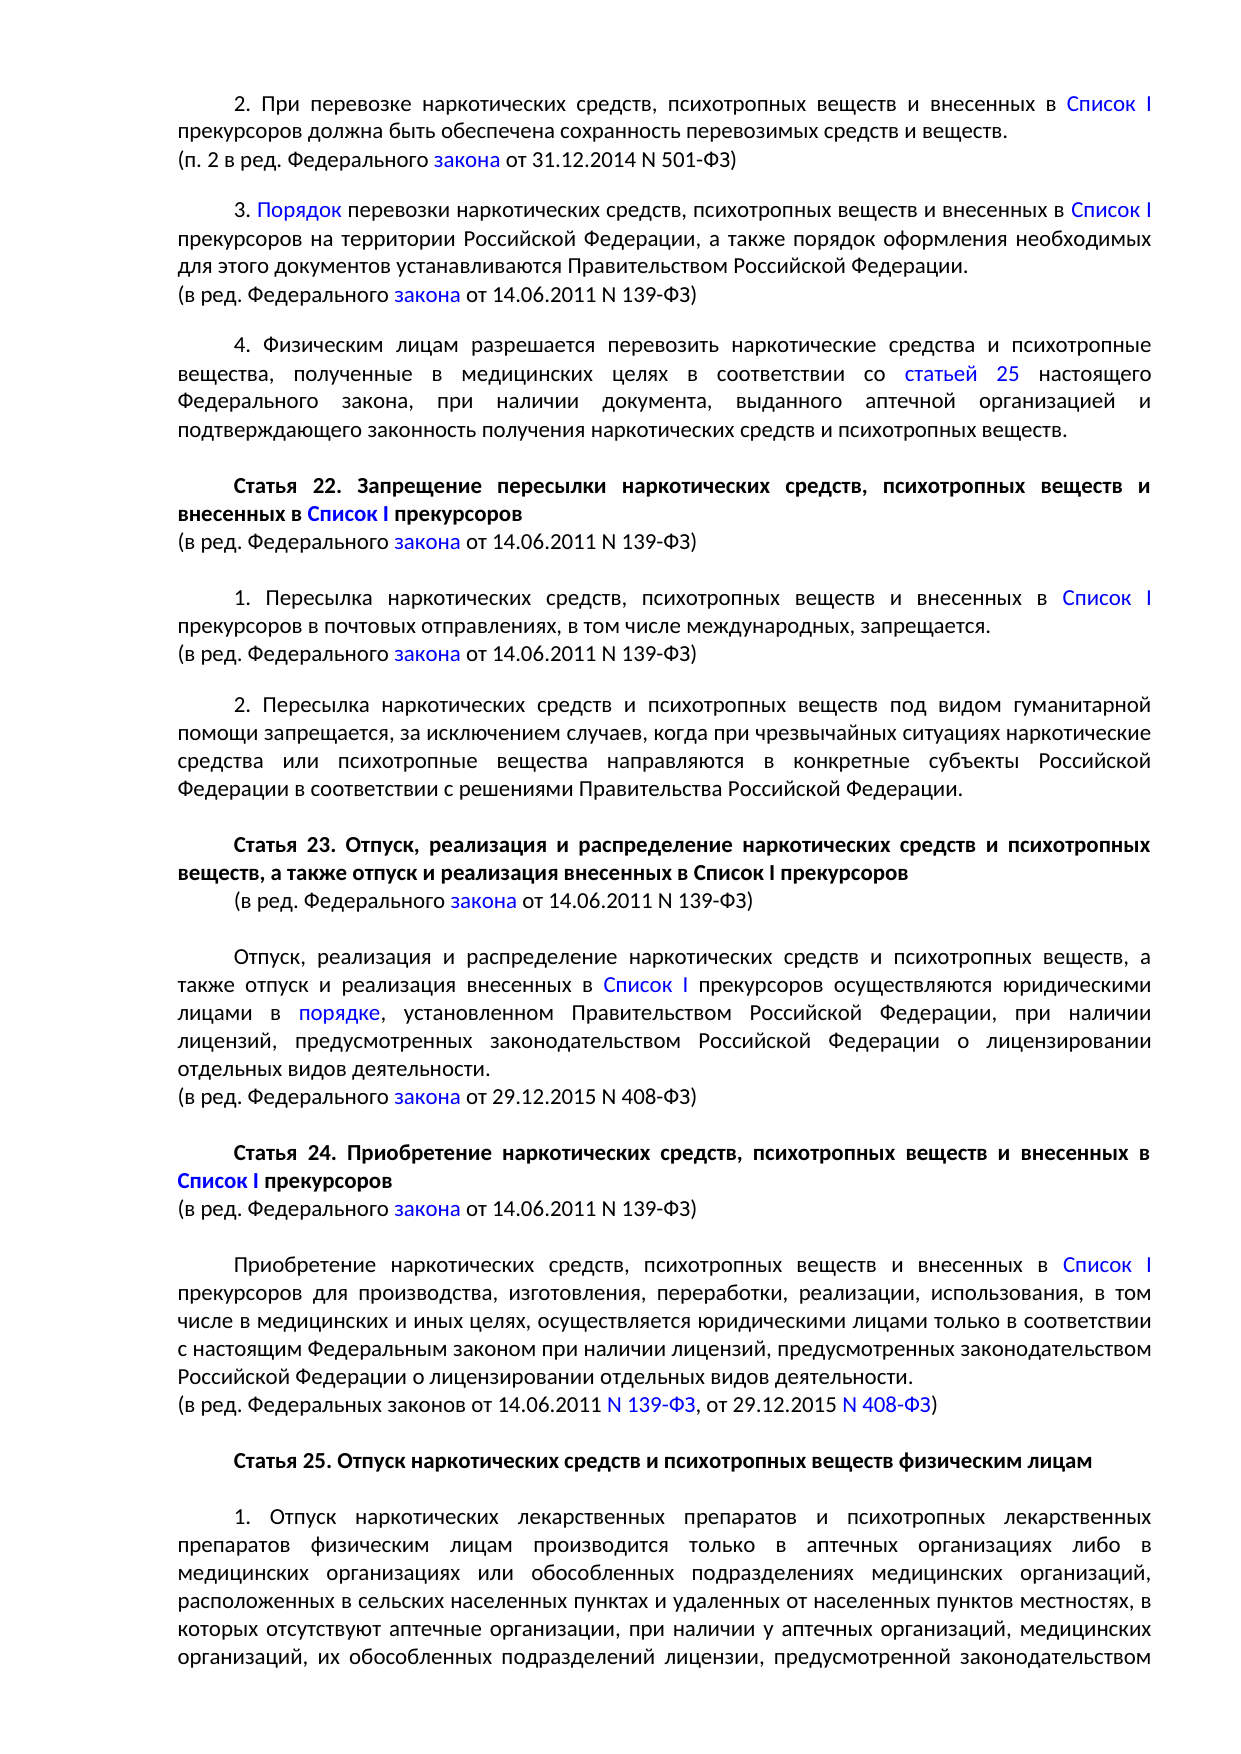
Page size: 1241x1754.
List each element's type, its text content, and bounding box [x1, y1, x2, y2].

text (в ред. Федерального закона от 14.06.2011 N 139-ФЗ) [177, 886, 1152, 914]
text 1. Пересылка наркотических средств, психотропных веществ и внесенных в Список I прекурсоров в почтовых отправлениях, в том числе международных, запрещается. [177, 583, 1152, 639]
text (в ред. Федерального закона от 14.06.2011 N 139-ФЗ) [177, 639, 1152, 667]
text (в ред. Федерального закона от 14.06.2011 N 139-ФЗ) [177, 1194, 1152, 1222]
text (в ред. Федеральных законов от 14.06.2011 N 139-ФЗ, от 29.12.2015 N 408-ФЗ) [177, 1390, 1152, 1418]
text 3. Порядок перевозки наркотических средств, психотропных веществ и внесенных в Список I прекурсоров на территории Российской Федерации, а также порядок оформления необходимых для этого документов устанавливаются Правительством Российской Федерации. [177, 196, 1152, 280]
text Приобретение наркотических средств, психотропных веществ и внесенных в Список I прекурсоров для производства, изготовления, переработки, реализации, использования, в том числе в медицинских и иных целях, осуществляется юридическими лицами только в соответствии с настоящим Федеральным законом при наличии лицензий, предусмотренных законодательством Российской Федерации о лицензировании отдельных видов деятельности. [177, 1250, 1152, 1390]
text (п. 2 в ред. Федерального закона от 31.12.2014 N 501-ФЗ) [177, 145, 1152, 173]
text (в ред. Федерального закона от 14.06.2011 N 139-ФЗ) [177, 280, 1152, 308]
text Отпуск, реализация и распределение наркотических средств и психотропных веществ, а также отпуск и реализация внесенных в Список I прекурсоров осуществляются юридическими лицами в порядке, установленном Правительством Российской Федерации, при наличии лицензий, предусмотренных законодательством Российской Федерации о лицензировании отдельных видов деятельности. [177, 942, 1152, 1082]
title Статья 24. Приобретение наркотических средств, психотропных веществ и внесенных в Список I прекурсоров [177, 1138, 1152, 1194]
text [177, 1502, 1152, 1671]
title Статья 23. Отпуск, реализация и распределение наркотических средств и психотропных веществ, а также отпуск и реализация внесенных в Список I прекурсоров [177, 830, 1152, 886]
title Статья 22. Запрещение пересылки наркотических средств, психотропных веществ и внесенных в Список I прекурсоров [177, 471, 1152, 527]
text 2. Пересылка наркотических средств и психотропных веществ под видом гуманитарной помощи запрещается, за исключением случаев, когда при чрезвычайных ситуациях наркотические средства или психотропные вещества направляются в конкретные субъекты Российской Федерации в соответствии с решениями Правительства Российской Федерации. [177, 690, 1152, 802]
title Статья 25. Отпуск наркотических средств и психотропных веществ физическим лицам [177, 1446, 1152, 1474]
text (в ред. Федерального закона от 14.06.2011 N 139-ФЗ) [177, 527, 1152, 555]
text 4. Физическим лицам разрешается перевозить наркотические средства и психотропные вещества, полученные в медицинских целях в соответствии со статьей 25 настоящего Федерального закона, при наличии документа, выданного аптечной организацией и подтверждающего законность получения наркотических средств и психотропных веществ. [177, 331, 1152, 443]
text 2. При перевозке наркотических средств, психотропных веществ и внесенных в Список I прекурсоров должна быть обеспечена сохранность перевозимых средств и веществ. [177, 89, 1152, 145]
text (в ред. Федерального закона от 29.12.2015 N 408-ФЗ) [177, 1082, 1152, 1110]
